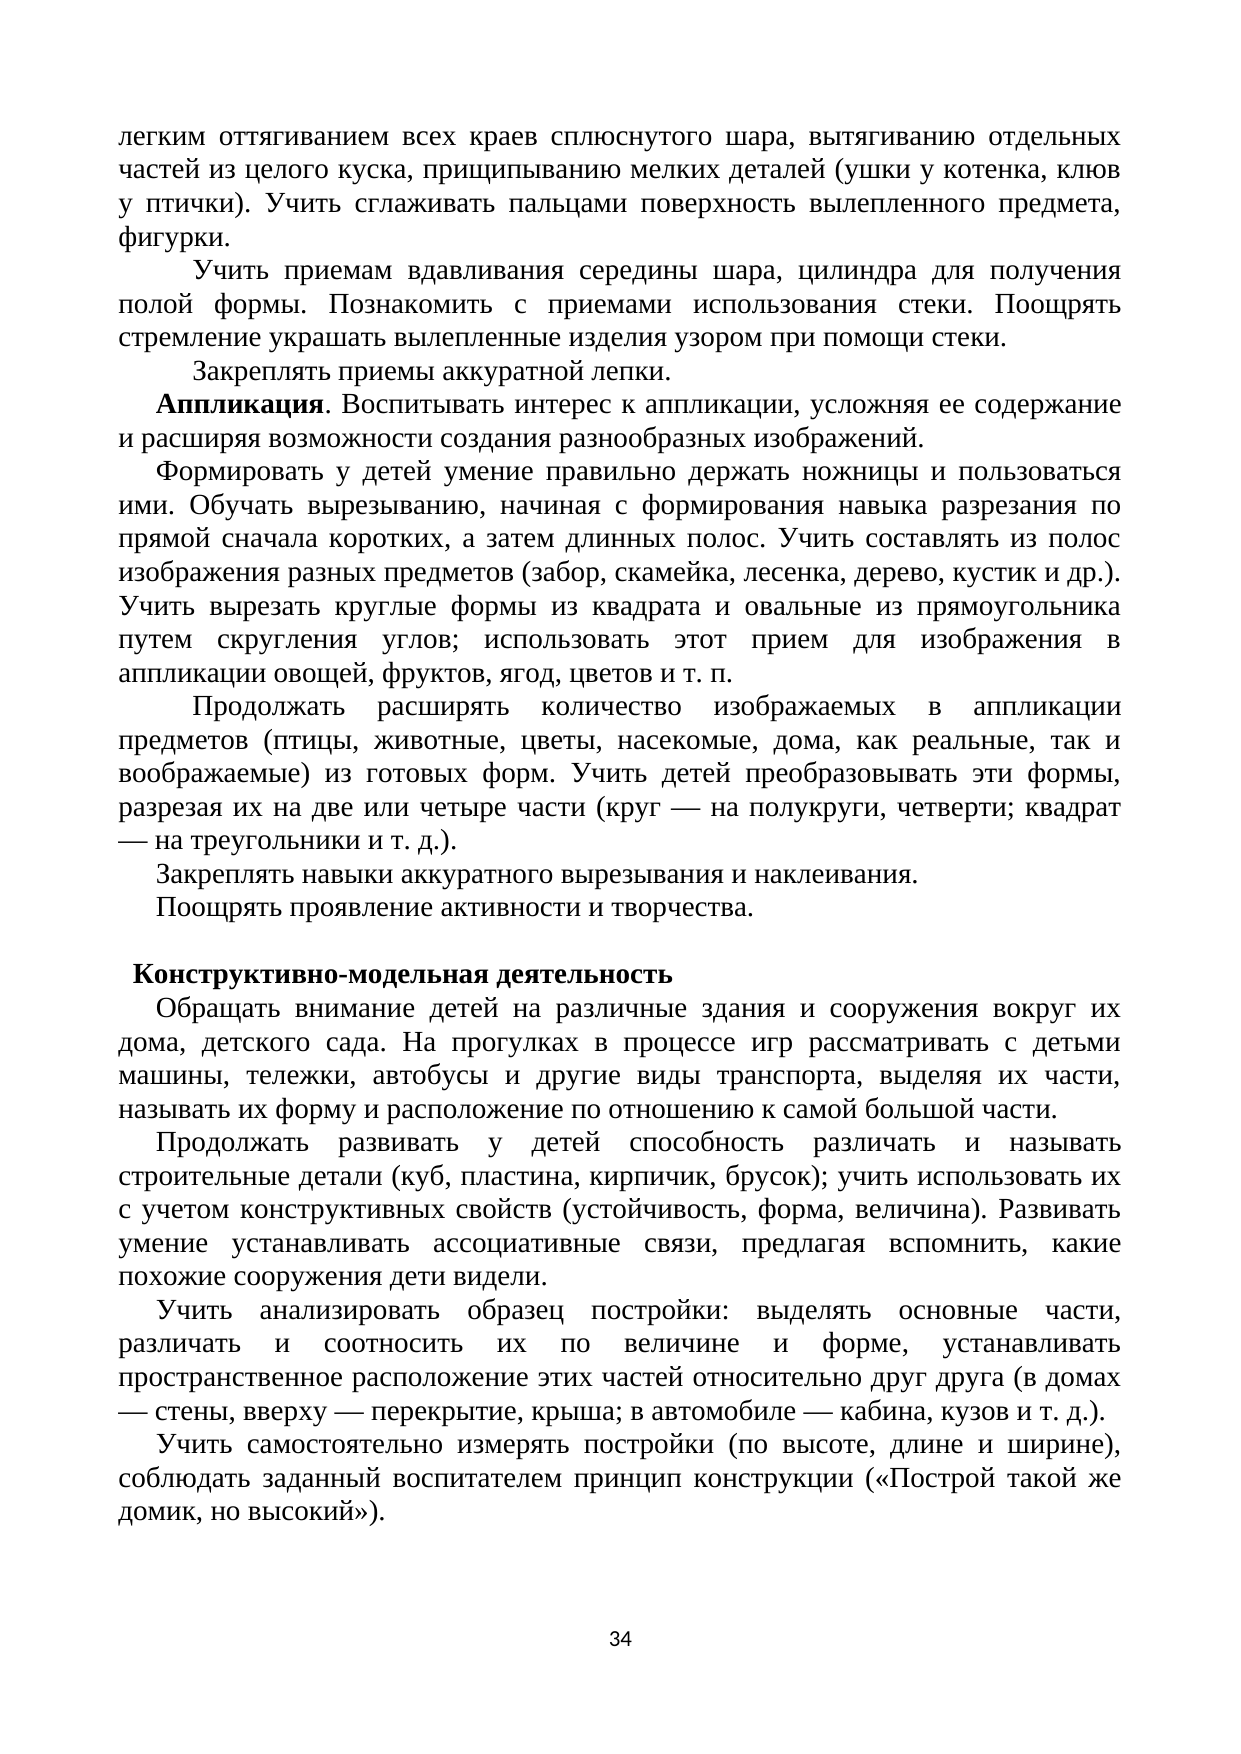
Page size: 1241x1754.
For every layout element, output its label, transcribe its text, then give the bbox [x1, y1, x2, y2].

text Учить анализировать образец постройки: выделять основные части, различать и соотносить их по величине и форме, устанавливать пространственное расположение этих частей относительно друг друга (в домах — стены, вверху — перекрытие, крыша; в автомобиле — кабина, кузов и т. д.). [118, 1292, 1122, 1426]
text Учить приемам вдавливания середины шара, цилиндра для получения полой формы. Познакомить с приемами использования стеки. Поощрять стремление украшать вылепленные изделия узором при помощи стеки. [118, 252, 1122, 353]
text Продолжать расширять количество изображаемых в аппликации предметов (птицы, животные, цветы, насекомые, дома, как реальные, так и воображаемые) из готовых форм. Учить детей преобразовывать эти формы, разрезая их на две или четыре части (круг — на полукруги, четверти; квадрат — на треугольники и т. д.). [118, 688, 1122, 856]
text Обращать внимание детей на различные здания и сооружения вокруг их дома, детского сада. На прогулках в процессе игр рассматривать с детьми машины, тележки, автобусы и другие виды транспорта, выделяя их части, называть их форму и расположение по отношению к самой большой части. [118, 990, 1122, 1124]
text Формировать у детей умение правильно держать ножницы и пользоваться ими. Обучать вырезыванию, начиная с формирования навыка разрезания по прямой сначала коротких, а затем длинных полос. Учить составлять из полос изображения разных предметов (забор, скамейка, лесенка, дерево, кустик и др.). Учить вырезать круглые формы из квадрата и овальные из прямоугольника путем скругления углов; использовать этот прием для изображения в аппликации овощей, фруктов, ягод, цветов и т. п. [118, 453, 1122, 688]
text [118, 118, 1122, 252]
text Учить самостоятельно измерять постройки (по высоте, длине и ширине), соблюдать заданный воспитателем принцип конструкции («Построй такой же домик, но высокий»). [118, 1426, 1122, 1527]
text Конструктивно-модельная деятельность [118, 957, 1122, 990]
text Продолжать развивать у детей способность различать и называть строительные детали (куб, пластина, кирпичик, брусок); учить использовать их с учетом конструктивных свойств (устойчивость, форма, величина). Развивать умение устанавливать ассоциативные связи, предлагая вспомнить, какие похожие сооружения дети видели. [118, 1124, 1122, 1292]
text Закреплять приемы аккуратной лепки. [118, 353, 1122, 386]
text Закреплять навыки аккуратного вырезывания и наклеивания. [118, 856, 1122, 889]
text Аппликация. Воспитывать интерес к аппликации, усложняя ее содержание и расширяя возможности создания разнообразных изображений. [118, 386, 1122, 453]
text Поощрять проявление активности и творчества. [118, 889, 1122, 923]
